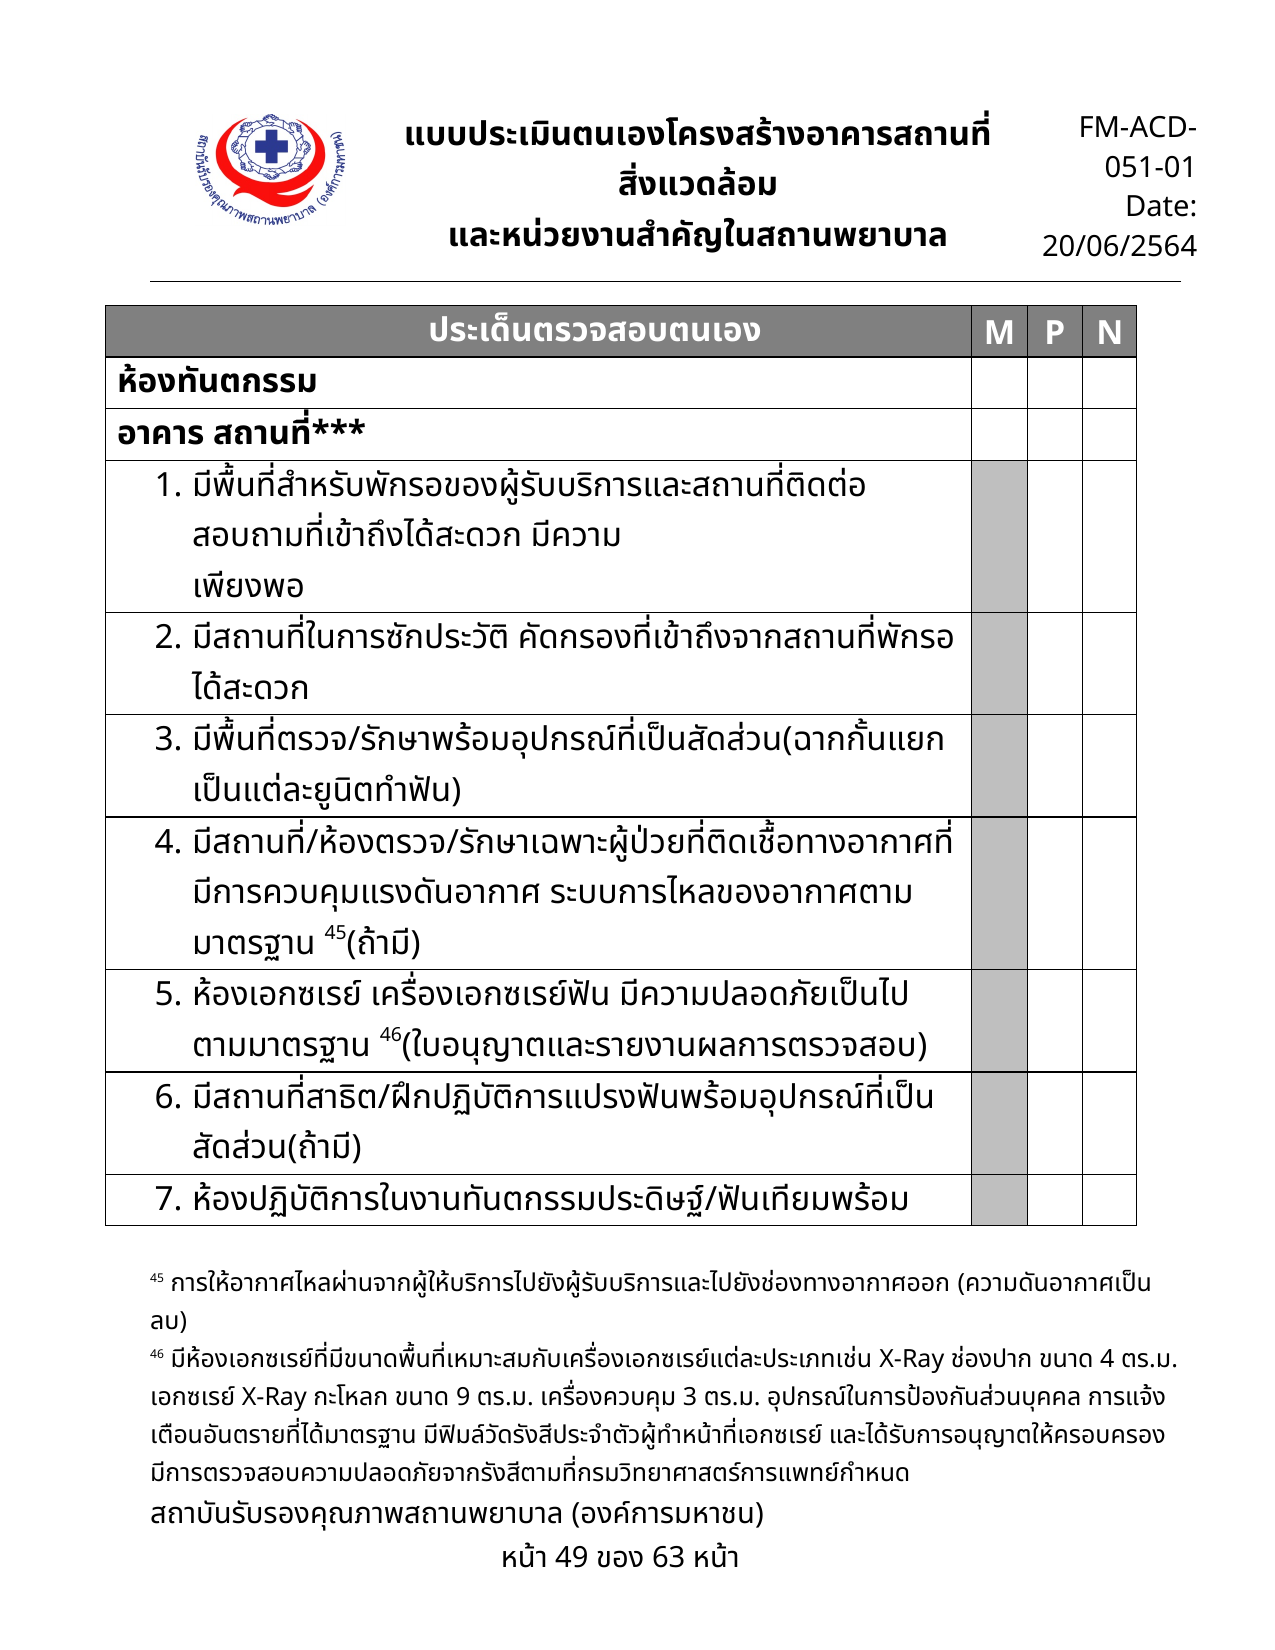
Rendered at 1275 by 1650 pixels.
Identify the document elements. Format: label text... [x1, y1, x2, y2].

table_cell [1028, 409, 1082, 459]
table_cell [1083, 818, 1136, 969]
table_cell [1028, 715, 1082, 816]
table_cell [1028, 970, 1082, 1071]
table_cell ห้องทันตกรรม [106, 358, 971, 408]
table_cell [972, 358, 1027, 408]
table_cell [1083, 461, 1136, 612]
table_cell [1083, 613, 1136, 714]
table_cell มีสถานที่ในการซักประวัติ คัดกรองที่เข้าถึงจากสถานที่พักรอได้สะดวก [106, 613, 971, 714]
table_cell [1028, 818, 1082, 969]
table_cell [1028, 613, 1082, 714]
table_cell [972, 715, 1027, 816]
table_cell [972, 1073, 1027, 1174]
table_cell [1083, 1175, 1136, 1225]
table_cell [972, 970, 1027, 1071]
table_cell [1028, 358, 1082, 408]
table_cell [1028, 1073, 1082, 1174]
table_cell ห้องปฏิบัติการในงานทันตกรรมประดิษฐ์/ฟันเทียมพร้อมอุปกรณ์ที่เป็นสัดส่วน(ถ้ามี) [106, 1175, 971, 1225]
table_cell มีสถานที่สาธิต/ฝึกปฏิบัติการแปรงฟันพร้อมอุปกรณ์ที่เป็นสัดส่วน(ถ้ามี) [106, 1073, 971, 1174]
table_cell [972, 818, 1027, 969]
table_cell อาคาร สถานที่*** [106, 409, 971, 459]
table_cell [1083, 970, 1136, 1071]
table_cell [972, 461, 1027, 612]
table_cell [1083, 358, 1136, 408]
table_cell [972, 613, 1027, 714]
table_cell [972, 1175, 1027, 1225]
table_cell [1083, 715, 1136, 816]
table_cell มีพื้นที่ตรวจ/รักษาพร้อมอุปกรณ์ที่เป็นสัดส่วน(ฉากกั้นแยกเป็นแต่ละยูนิตทำฟัน) [106, 715, 971, 816]
table_cell มีสถานที่/ห้องตรวจ/รักษาเฉพาะผู้ป่วยที่ติดเชื้อทางอากาศที่มีการควบคุมแรงดันอากาศ ระบบการไหลของอากาศตามมาตรฐาน (ถ้ามี) [106, 818, 971, 969]
table_cell [1028, 461, 1082, 612]
table_cell [972, 409, 1027, 459]
table_header P [1028, 306, 1082, 356]
table_cell [1028, 1175, 1082, 1225]
table_header ประเด็นตรวจสอบตนเอง [106, 306, 971, 356]
picture [194, 114, 346, 226]
table_header N [1083, 306, 1136, 356]
table_cell ห้องเอกซเรย์ เครื่องเอกซเรย์ฟัน มีความปลอดภัยเป็นไปตามมาตรฐาน (ใบอนุญาตและรายงานผลการตรวจสอบ) [106, 970, 971, 1071]
table_header M [972, 306, 1027, 356]
table_cell [1083, 409, 1136, 459]
table_cell [1083, 1073, 1136, 1174]
table_cell มีพื้นที่สำหรับพักรอของผู้รับบริการและสถานที่ติดต่อสอบถามที่เข้าถึงได้สะดวก มีความ เพียงพอ [106, 461, 971, 612]
